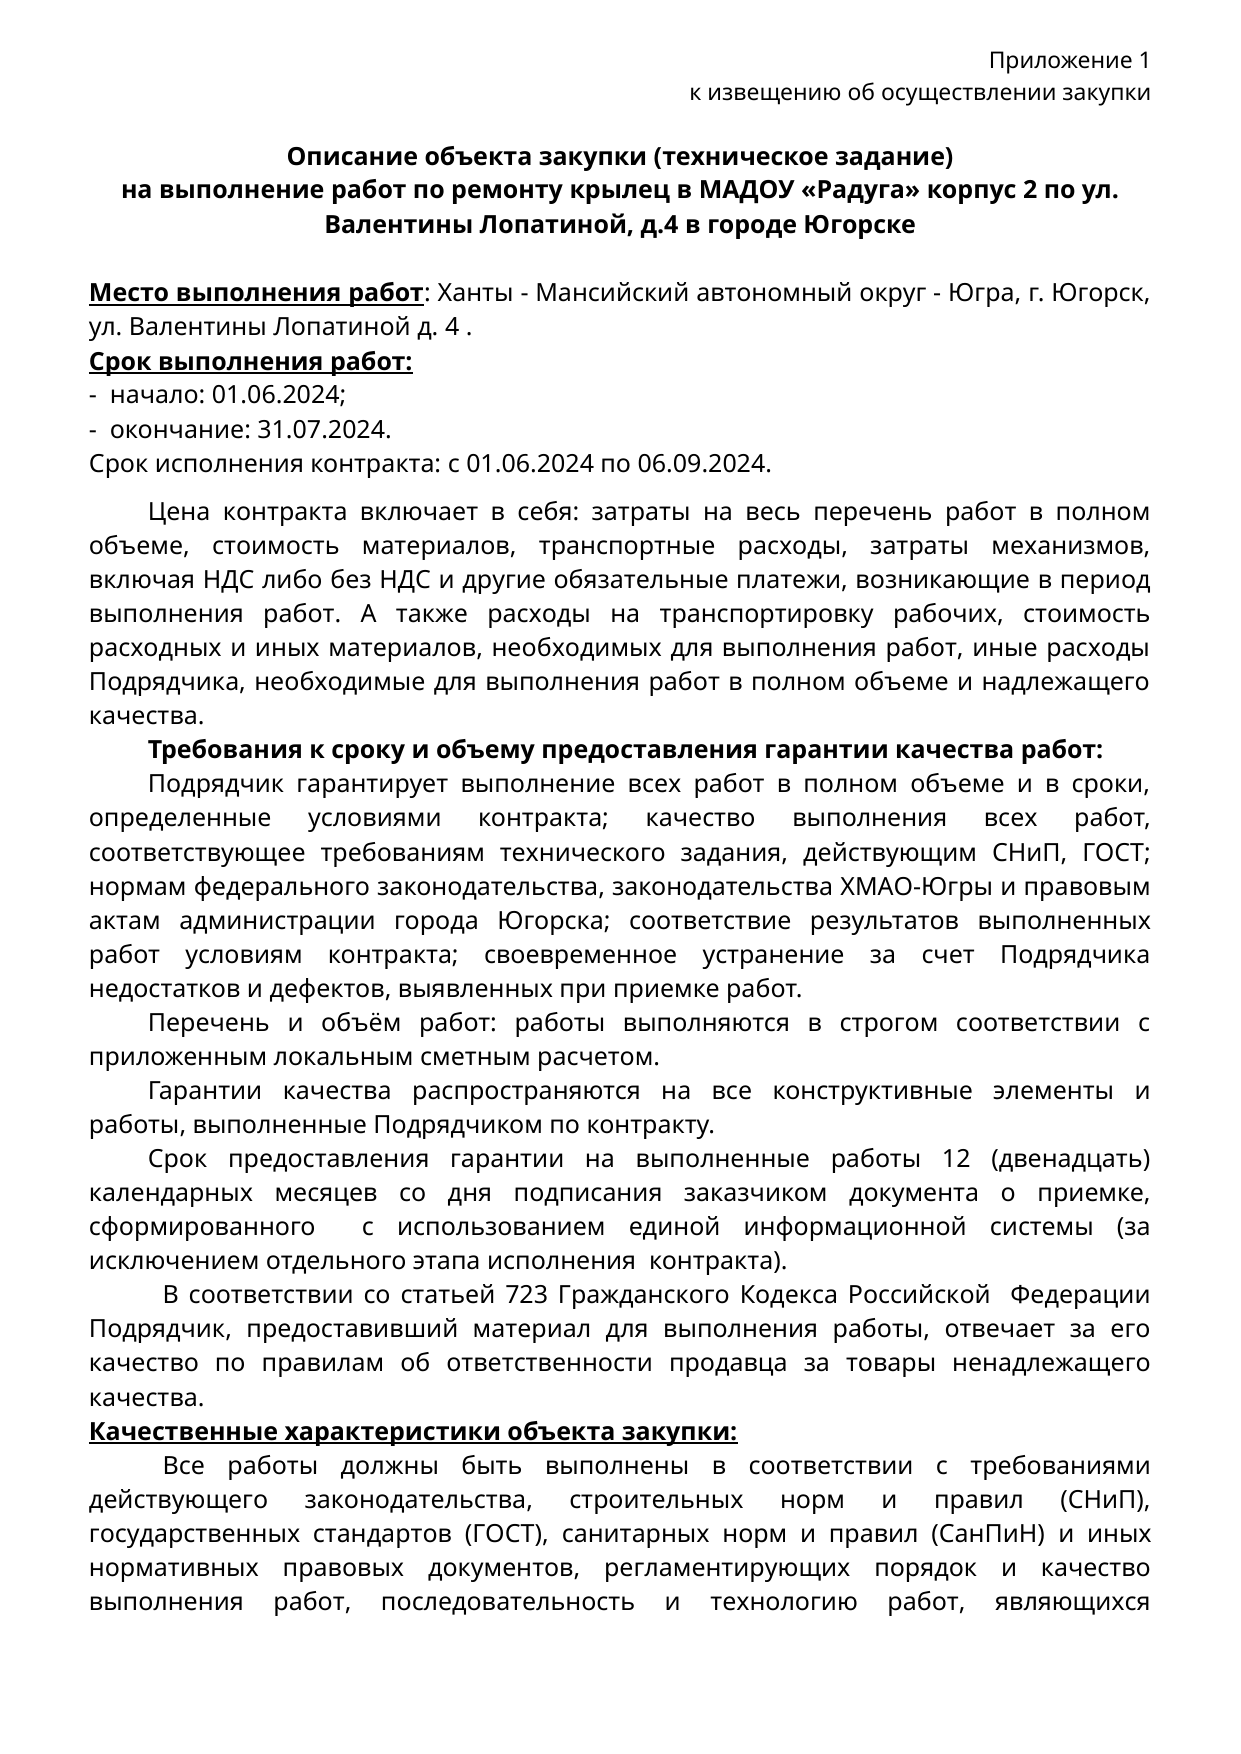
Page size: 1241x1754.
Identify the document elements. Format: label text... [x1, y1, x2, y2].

text Подрядчик гарантирует выполнение всех работ в полном объеме и в сроки, определенные условиями контракта; качество выполнения всех работ, соответствующее требованиям технического задания, действующим СНиП, ГОСТ; нормам федерального законодательства, законодательства ХМАО-Югры и правовым актам администрации города Югорска; соответствие результатов выполненных работ условиям контракта; своевременное устранение за счет Подрядчика недостатков и дефектов, выявленных при приемке работ. [89, 766, 1152, 1004]
text Срок исполнения контракта: с 01.06.2024 по 06.09.2024. [89, 445, 1152, 479]
text - окончание: 31.07.2024. [89, 411, 1152, 445]
text Качественные характеристики объекта закупки: [89, 1413, 1152, 1447]
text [89, 1447, 1152, 1618]
text В соответствии со статьей 723 Гражданского Кодекса Российской Федерации Подрядчик, предоставивший материал для выполнения работы, отвечает за его качество по правилам об ответственности продавца за товары ненадлежащего качества. [89, 1277, 1152, 1413]
text Гарантии качества распространяются на все конструктивные элементы и работы, выполненные Подрядчиком по контракту. [89, 1073, 1152, 1141]
text - начало: 01.06.2024; [89, 377, 1152, 411]
text Срок выполнения работ: [89, 343, 1152, 377]
text Перечень и объём работ: работы выполняются в строгом соответствии с приложенным локальным сметным расчетом. [89, 1004, 1152, 1073]
text Описание объекта закупки (техническое задание) [89, 138, 1152, 172]
text Требования к сроку и объему предоставления гарантии качества работ: [89, 732, 1152, 766]
text Место выполнения работ: Ханты - Мансийский автономный округ - Югра, г. Югорск, ул. Валентины Лопатиной д. 4 . [89, 275, 1152, 343]
text к извещению об осуществлении закупки [89, 76, 1152, 107]
text Срок предоставления гарантии на выполненные работы 12 (двенадцать) календарных месяцев со дня подписания заказчиком документа о приемке, сформированного с использованием единой информационной системы (за исключением отдельного этапа исполнения контракта). [89, 1141, 1152, 1277]
text на выполнение работ по ремонту крылец в МАДОУ «Радуга» корпус 2 по ул. Валентины Лопатиной, д.4 в городе Югорске [89, 172, 1152, 240]
list Цена контракта включает в себя: затраты на весь перечень работ в полном объеме, стоимость материалов, транспортные расходы, затраты механизмов, включая НДС либо без НДС и другие обязательные платежи, возникающие в период выполнения работ. А также расходы на транспортировку рабочих, стоимость расходных и иных материалов, необходимых для выполнения работ, иные расходы Подрядчика, необходимые для выполнения работ в полном объеме и надлежащего качества. [89, 493, 1152, 732]
text Приложение 1 [89, 44, 1152, 76]
